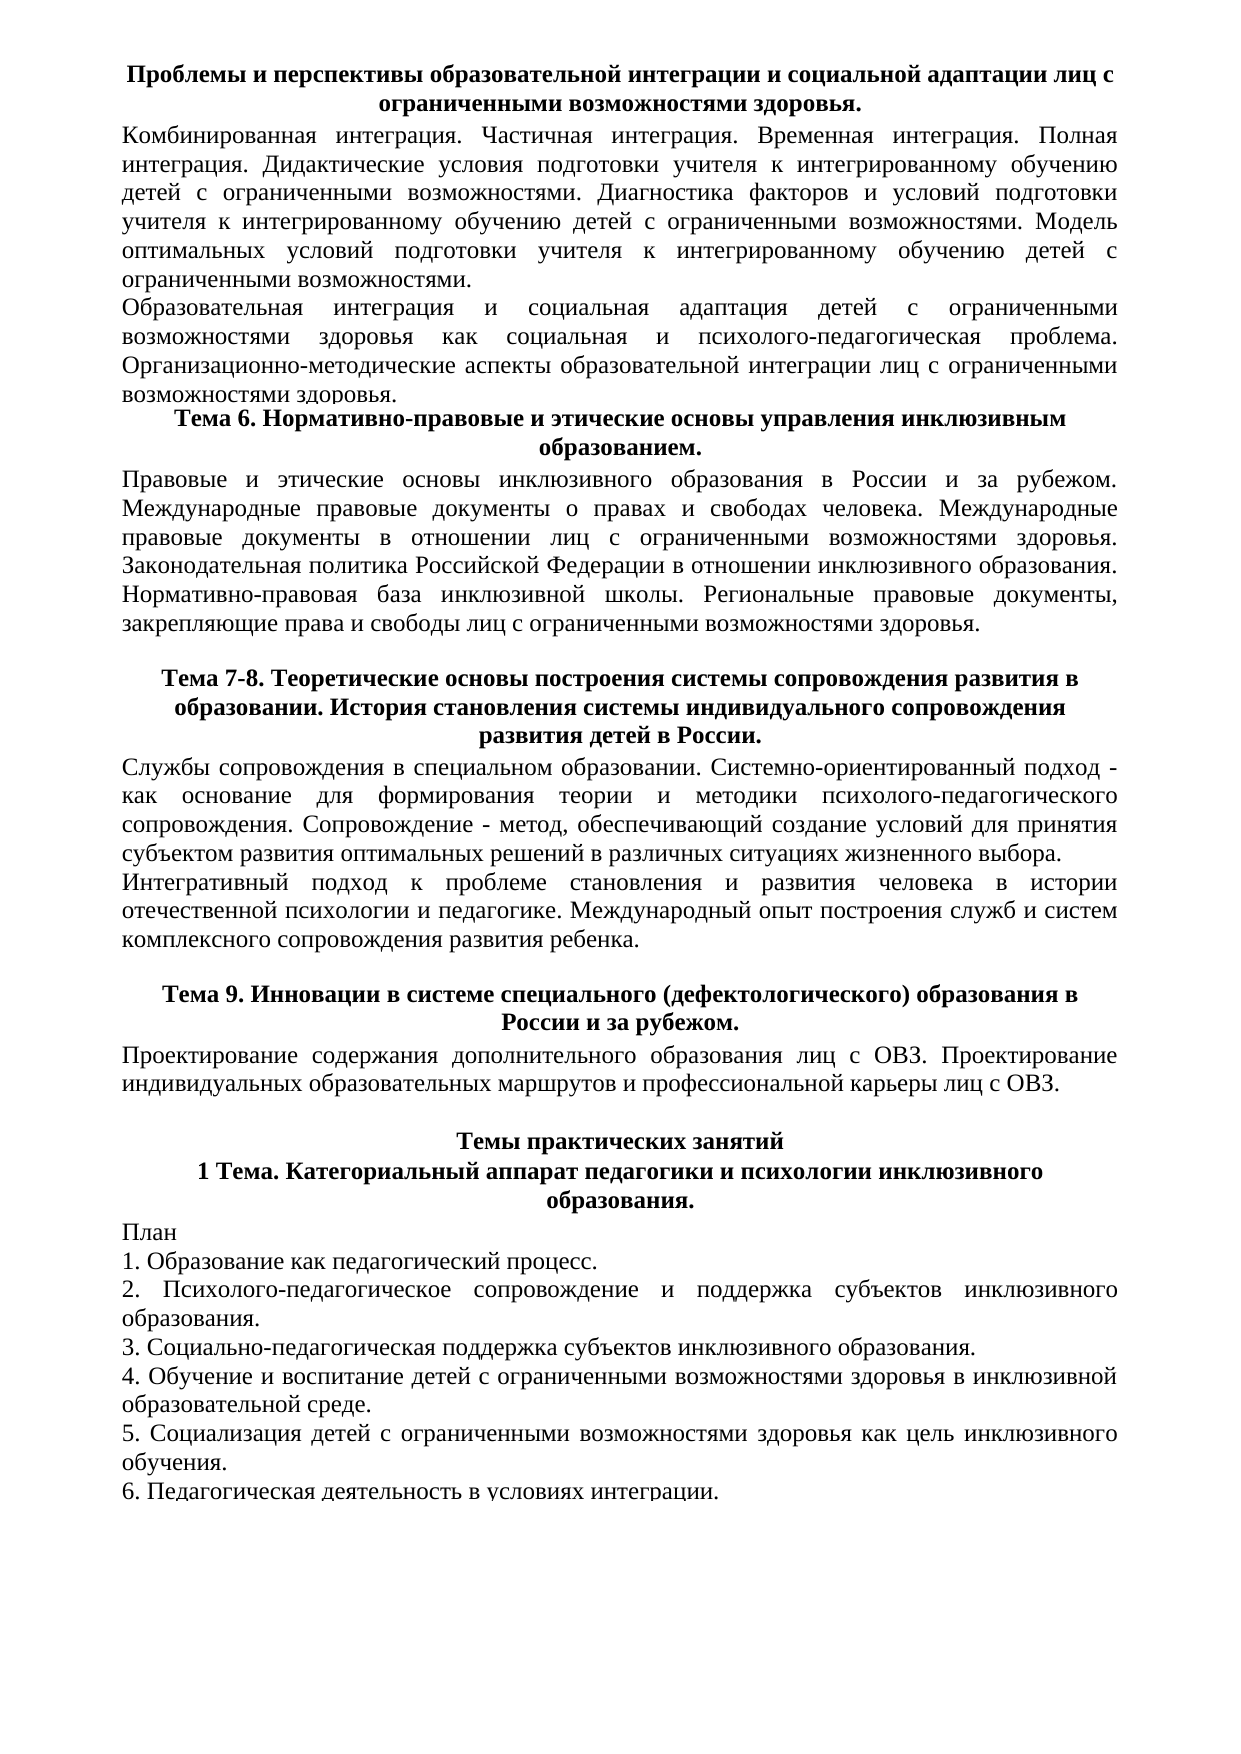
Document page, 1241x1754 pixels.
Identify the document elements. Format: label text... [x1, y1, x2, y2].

table_header Проблемы и перспективы образовательной интеграции и социальной адаптации лиц с ограниченными возможностями здоровья. [118, 59, 1122, 120]
table_cell Тема 7-8. Теоретические основы построения системы сопровождения развития в образовании. История становления системы индивидуального сопровождения развития детей в России. [118, 663, 1122, 752]
table_cell Тема 6. Нормативно-правовые и этические основы управления инклюзивным образованием. [118, 403, 1122, 464]
table_cell 1 Тема. Категориальный аппарат педагогики и психологии инклюзивного образования. [118, 1156, 1122, 1217]
table_cell Комбинированная интеграция. Частичная интеграция. Временная интеграция. Полная интеграция. Дидактические условия подготовки учителя к интегрированному обучению детей с ограниченными возможностями. Диагностика факторов и условий подготовки учителя к интегрированному обучению детей с ограниченными возможностями. Модель оптимальных условий подготовки учителя к интегрированному обучению детей с ограниченными возможностями. Образовательная интеграция и социальная адаптация детей с ограниченными возможностями здоровья как социальная и психолого-педагогическая проблема. Организационно-методические аспекты образовательной интеграции лиц с ограниченными возможностями здоровья. [118, 120, 1122, 403]
table_cell Темы практических занятий [118, 1126, 1122, 1154]
table_cell Проектирование содержания дополнительного образования лиц с ОВЗ. Проектирование индивидуальных образовательных маршрутов и профессиональной карьеры лиц с ОВЗ. [118, 1040, 1122, 1126]
table_cell План 1. Образование как педагогический процесс. 2. Психолого-педагогическое сопровождение и поддержка субъектов инклюзивного образования. 3. Социально-педагогическая поддержка субъектов инклюзивного образования. 4. Обучение и воспитание детей с ограниченными возможностями здоровья в инклюзивной образовательной среде. 5. Социализация детей с ограниченными возможностями здоровья как цель инклюзивного обучения. 6. Педагогическая деятельность в условиях интеграции. [118, 1217, 1122, 1500]
table_cell Тема 9. Инновации в системе специального (дефектологического) образования в России и за рубежом. [118, 979, 1122, 1040]
table_cell Службы сопровождения в специальном образовании. Системно-ориентированный подход - как основание для формирования теории и методики психолого-педагогического сопровождения. Сопровождение - метод, обеспечивающий создание условий для принятия субъектом развития оптимальных решений в различных ситуациях жизненного выбора. Интегративный подход к проблеме становления и развития человека в истории отечественной психологии и педагогике. Международный опыт построения служб и систем комплексного сопровождения развития ребенка. [118, 752, 1122, 979]
table_cell Правовые и этические основы инклюзивного образования в России и за рубежом. Международные правовые документы о правах и свободах человека. Международные правовые документы в отношении лиц с ограниченными возможностями здоровья. Законодательная политика Российской Федерации в отношении инклюзивного образования. Нормативно-правовая база инклюзивной школы. Региональные правовые документы, закрепляющие права и свободы лиц с ограниченными возможностями здоровья. [118, 464, 1122, 663]
